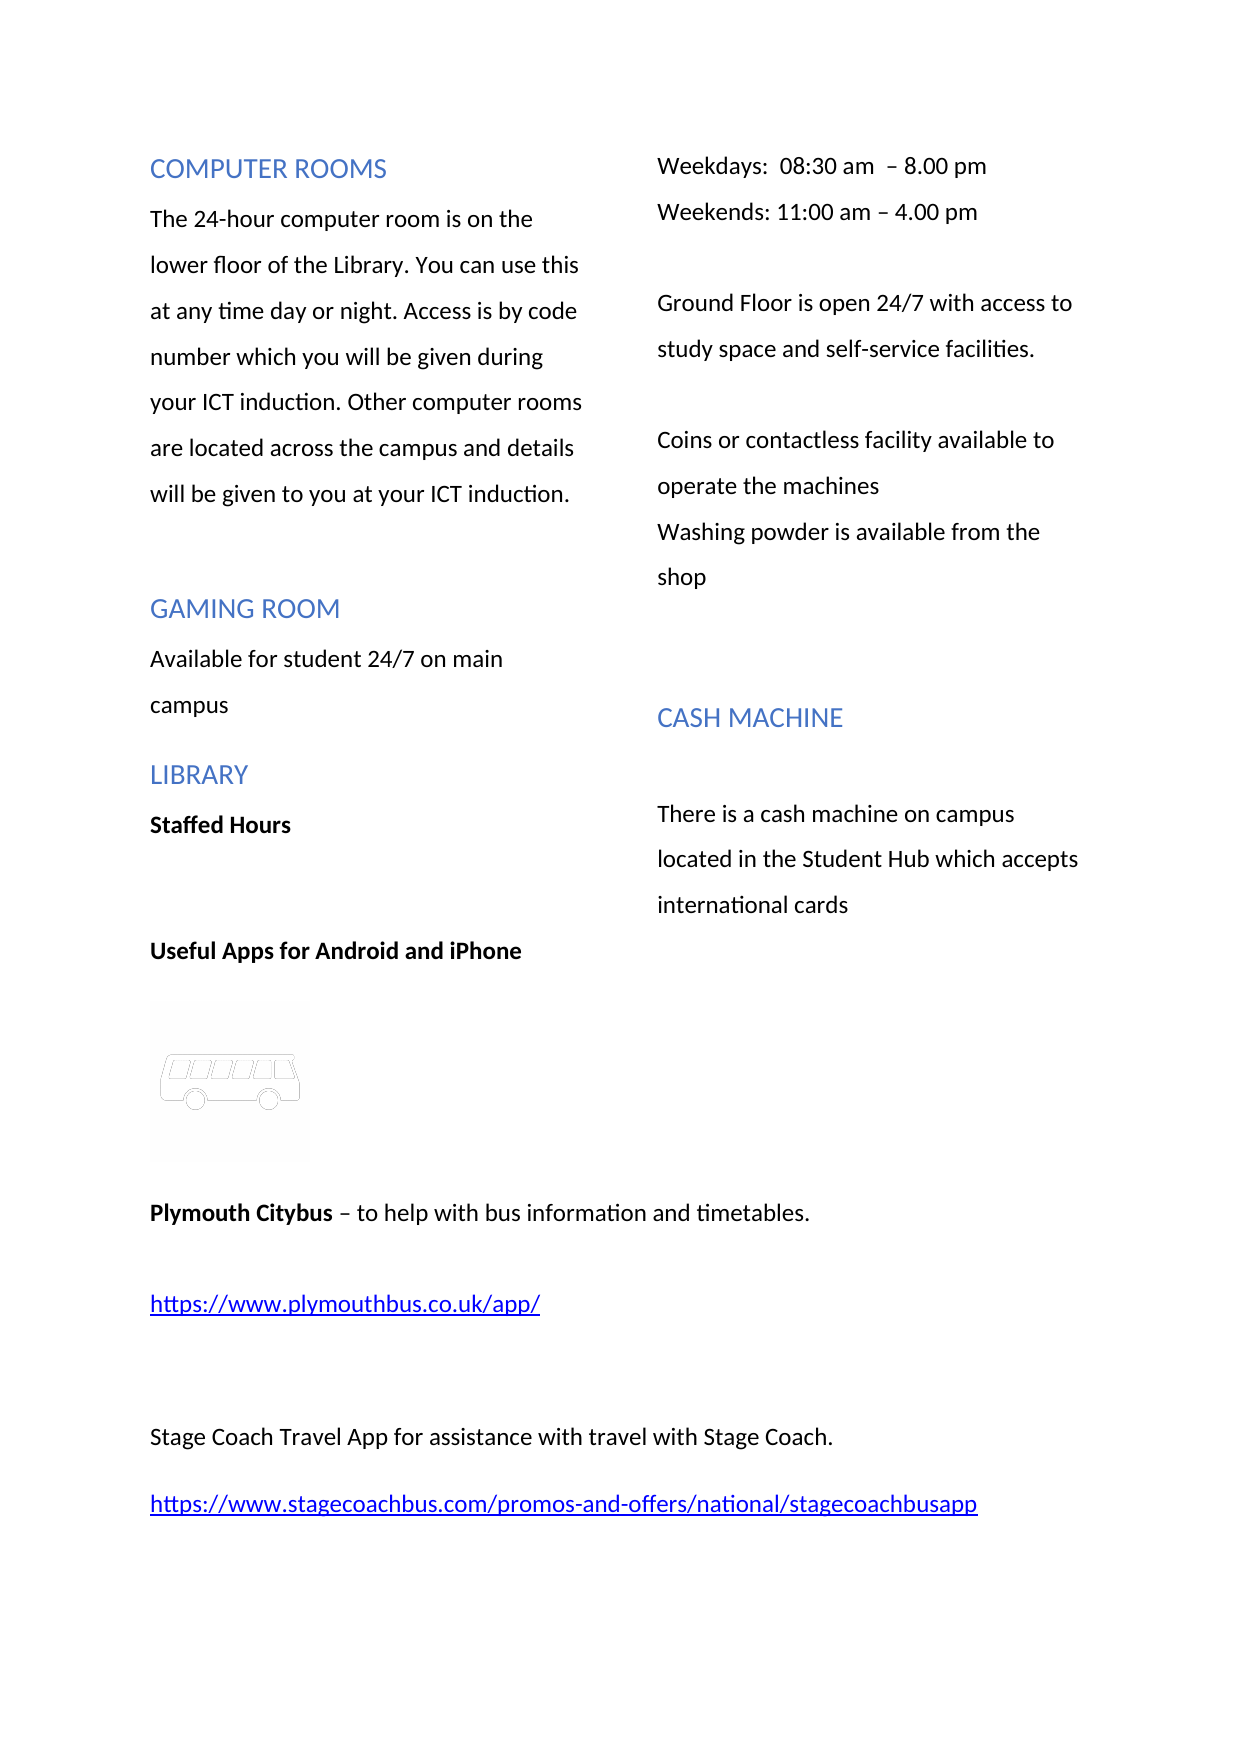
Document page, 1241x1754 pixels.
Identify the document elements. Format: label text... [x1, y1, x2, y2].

text Available for student 24/7 on main campus [150, 643, 584, 720]
text Useful Apps for Android and iPhone [150, 935, 1090, 966]
subtitle COMPUTER ROOMS [150, 150, 583, 186]
text Washing powder is available from the shop [657, 516, 1092, 592]
text The 24-hour computer room is on the lower floor of the Library. You can use this at any time day or night. Access is by code number which you will be given during your ICT induction. Other computer rooms are located across the campus and details will be given to you at your ICT induction. [150, 203, 584, 508]
text Stage Coach Travel App for assistance with travel with Stage Coach. [150, 1421, 1090, 1452]
subtitle LIBRARY [150, 756, 583, 791]
text CASH MACHINE [657, 699, 1092, 734]
subtitle GAMING ROOM [150, 590, 583, 626]
text Plymouth Citybus – to help with bus information and timetables. https://www.plymouthbus.co.uk/app/ [150, 1197, 1090, 1319]
text Coins or contactless facility available to operate the machines [657, 424, 1092, 501]
text Ground Floor is open 24/7 with access to study space and self-service facilities. [657, 287, 1092, 363]
text There is a cash machine on campus located in the Student Hub which accepts international cards [657, 798, 1092, 920]
text Staffed Hours [150, 809, 584, 840]
text Weekdays: 08:30 am – 8.00 pm Weekends: 11:00 am – 4.00 pm [657, 150, 1092, 226]
text https://www.stagecoachbus.com/promos-and-offers/national/stagecoachbusapp [150, 1488, 1090, 1518]
